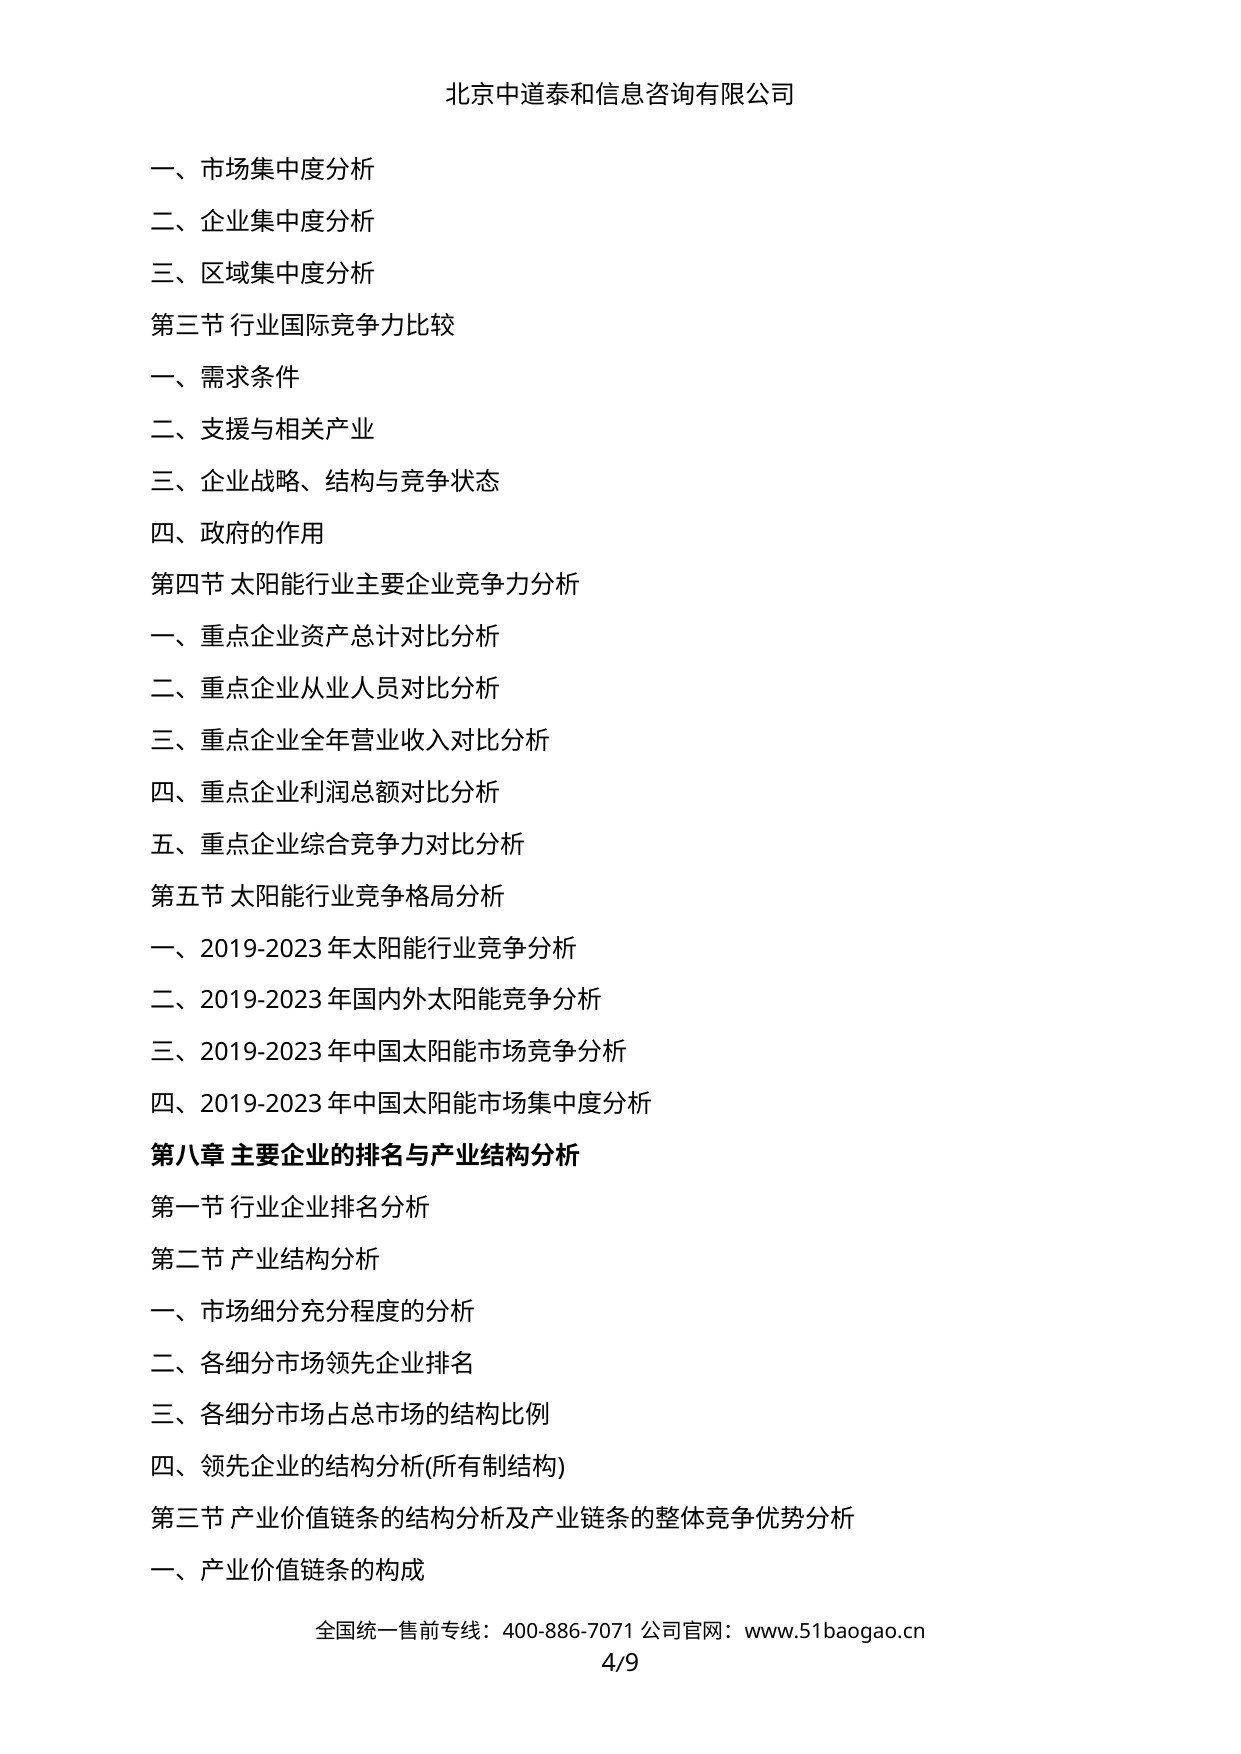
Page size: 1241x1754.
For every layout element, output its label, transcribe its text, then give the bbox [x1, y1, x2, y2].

text 一、需求条件 [150, 357, 1090, 394]
text 三、2019-2023年中国太阳能市场竞争分析 [150, 1032, 1090, 1068]
text 第三节 行业国际竞争力比较 [150, 306, 1090, 342]
text 第五节 太阳能行业竞争格局分析 [150, 876, 1090, 912]
text 一、2019-2023年太阳能行业竞争分析 [150, 928, 1090, 964]
text 一、市场集中度分析 [150, 150, 1090, 186]
text 二、重点企业从业人员对比分析 [150, 669, 1090, 705]
text 二、各细分市场领先企业排名 [150, 1343, 1090, 1379]
text 一、重点企业资产总计对比分析 [150, 617, 1090, 653]
text 三、各细分市场占总市场的结构比例 [150, 1395, 1090, 1431]
text 三、区域集中度分析 [150, 254, 1090, 290]
text 五、重点企业综合竞争力对比分析 [150, 824, 1090, 861]
text 二、企业集中度分析 [150, 202, 1090, 238]
text 一、市场细分充分程度的分析 [150, 1291, 1090, 1327]
text 二、支援与相关产业 [150, 409, 1090, 446]
text 四、2019-2023年中国太阳能市场集中度分析 [150, 1084, 1090, 1120]
text 三、企业战略、结构与竞争状态 [150, 461, 1090, 497]
text 四、重点企业利润总额对比分析 [150, 772, 1090, 809]
text 第二节 产业结构分析 [150, 1239, 1090, 1276]
text 第八章 主要企业的排名与产业结构分析 [150, 1136, 1090, 1172]
text 第三节 产业价值链条的结构分析及产业链条的整体竞争优势分析 [150, 1499, 1090, 1535]
text 第四节 太阳能行业主要企业竞争力分析 [150, 565, 1090, 601]
text 一、产业价值链条的构成 [150, 1551, 1090, 1587]
text 四、领先企业的结构分析(所有制结构) [150, 1447, 1090, 1483]
text 第一节 行业企业排名分析 [150, 1187, 1090, 1224]
text 三、重点企业全年营业收入对比分析 [150, 721, 1090, 757]
text 四、政府的作用 [150, 513, 1090, 549]
text 二、2019-2023年国内外太阳能竞争分析 [150, 980, 1090, 1016]
